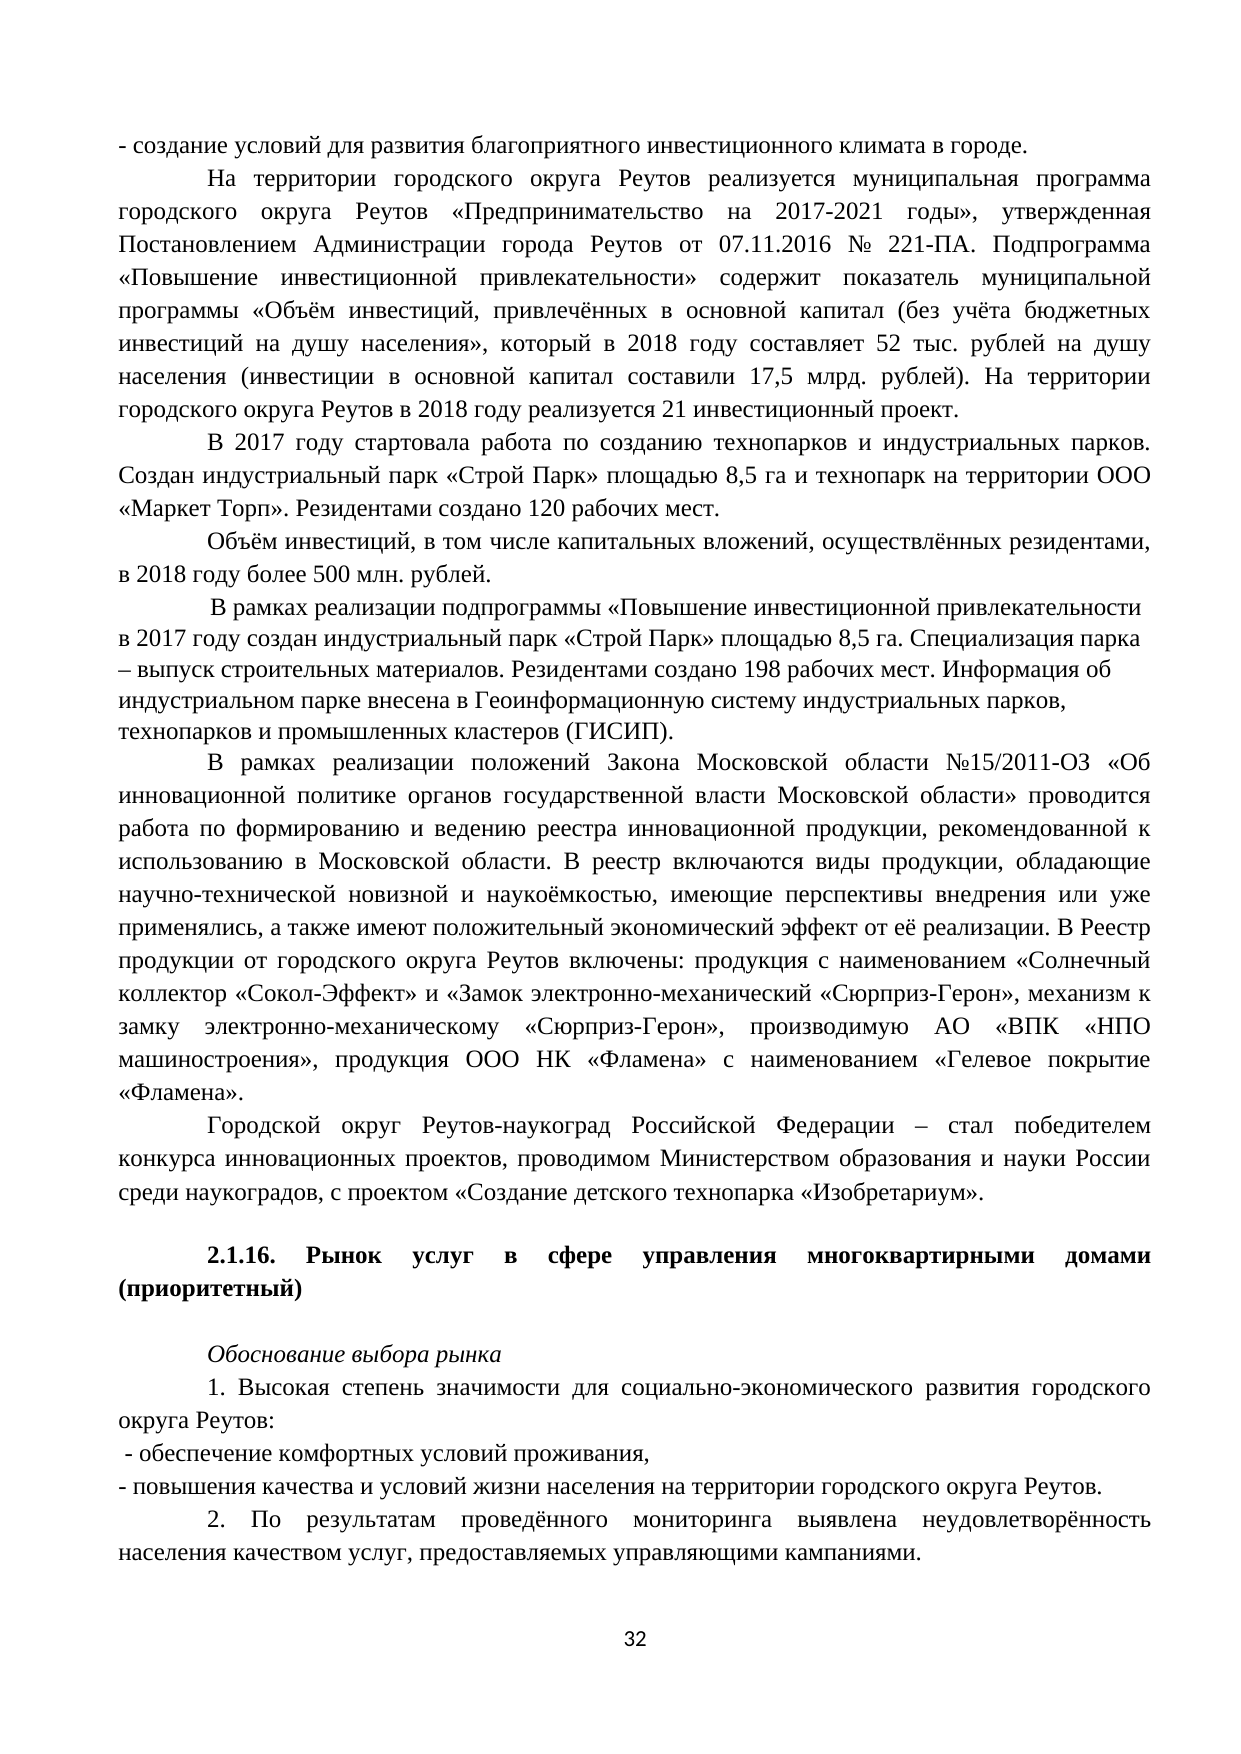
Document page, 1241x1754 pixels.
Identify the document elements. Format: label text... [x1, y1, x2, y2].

text 1. Высокая степень значимости для социально-экономического развития городского округа Реутов: [118, 1372, 1152, 1434]
text В рамках реализации положений Закона Московской области №15/2011-ОЗ «Об инновационной политике органов государственной власти Московской области» проводится работа по формированию и ведению реестра инновационной продукции, рекомендованной к использованию в Московской области. В реестр включаются виды продукции, обладающие научно-технической новизной и наукоёмкостью, имеющие перспективы внедрения или уже применялись, а также имеют положительный экономический эффект от её реализации. В Реестр продукции от городского округа Реутов включены: продукция с наименованием «Солнечный коллектор «Сокол-Эффект» и «Замок электронно-механический «Сюрприз-Герон», механизм к замку электронно-механическому «Сюрприз-Герон», производимую АО «ВПК «НПО машиностроения», продукция ООО НК «Фламена» с наименованием «Гелевое покрытие «Фламена». [118, 747, 1152, 1106]
text В 2017 году стартовала работа по созданию технопарков и индустриальных парков. Создан индустриальный парк «Строй Парк» площадью 8,5 га и технопарк на территории ООО «Маркет Торп». Резидентами создано 120 рабочих мест. [118, 427, 1152, 522]
text Обоснование выбора рынка [118, 1339, 1152, 1368]
text 2.1.16. Рынок услуг в сфере управления многоквартирными домами (приоритетный) [118, 1240, 1152, 1302]
text Объём инвестиций, в том числе капитальных вложений, осуществлённых резидентами, в 2018 году более 500 млн. рублей. [118, 526, 1152, 588]
text - повышения качества и условий жизни населения на территории городского округа Реутов. [118, 1471, 1152, 1500]
text - обеспечение комфортных условий проживания, [118, 1438, 1152, 1467]
text - создание условий для развития благоприятного инвестиционного климата в городе. [118, 130, 1152, 158]
text В рамках реализации подпрограммы «Повышение инвестиционной привлекательности в 2017 году создан индустриальный парк «Строй Парк» площадью 8,5 га. Специализация парка – выпуск строительных материалов. Резидентами создано 198 рабочих мест. Информация об индустриальном парке внесена в Геоинформационную систему индустриальных парков, технопарков и промышленных кластеров (ГИСИП). [118, 592, 1152, 745]
text На территории городского округа Реутов реализуется муниципальная программа городского округа Реутов «Предпринимательство на 2017-2021 годы», утвержденная Постановлением Администрации города Реутов от 07.11.2016 № 221-ПА. Подпрограмма «Повышение инвестиционной привлекательности» содержит показатель муниципальной программы «Объём инвестиций, привлечённых в основной капитал (без учёта бюджетных инвестиций на душу населения», который в 2018 году составляет 52 тыс. рублей на душу населения (инвестиции в основной капитал составили 17,5 млрд. рублей). На территории городского округа Реутов в 2018 году реализуется 21 инвестиционный проект. [118, 163, 1152, 423]
text 2. По результатам проведённого мониторинга выявлена неудовлетворённость населения качеством услуг, предоставляемых управляющими кампаниями. [118, 1504, 1152, 1566]
text Городской округ Реутов-наукоград Российской Федерации – стал победителем конкурса инновационных проектов, проводимом Министерством образования и науки России среди наукоградов, с проектом «Создание детского технопарка «Изобретариум». [118, 1111, 1152, 1205]
